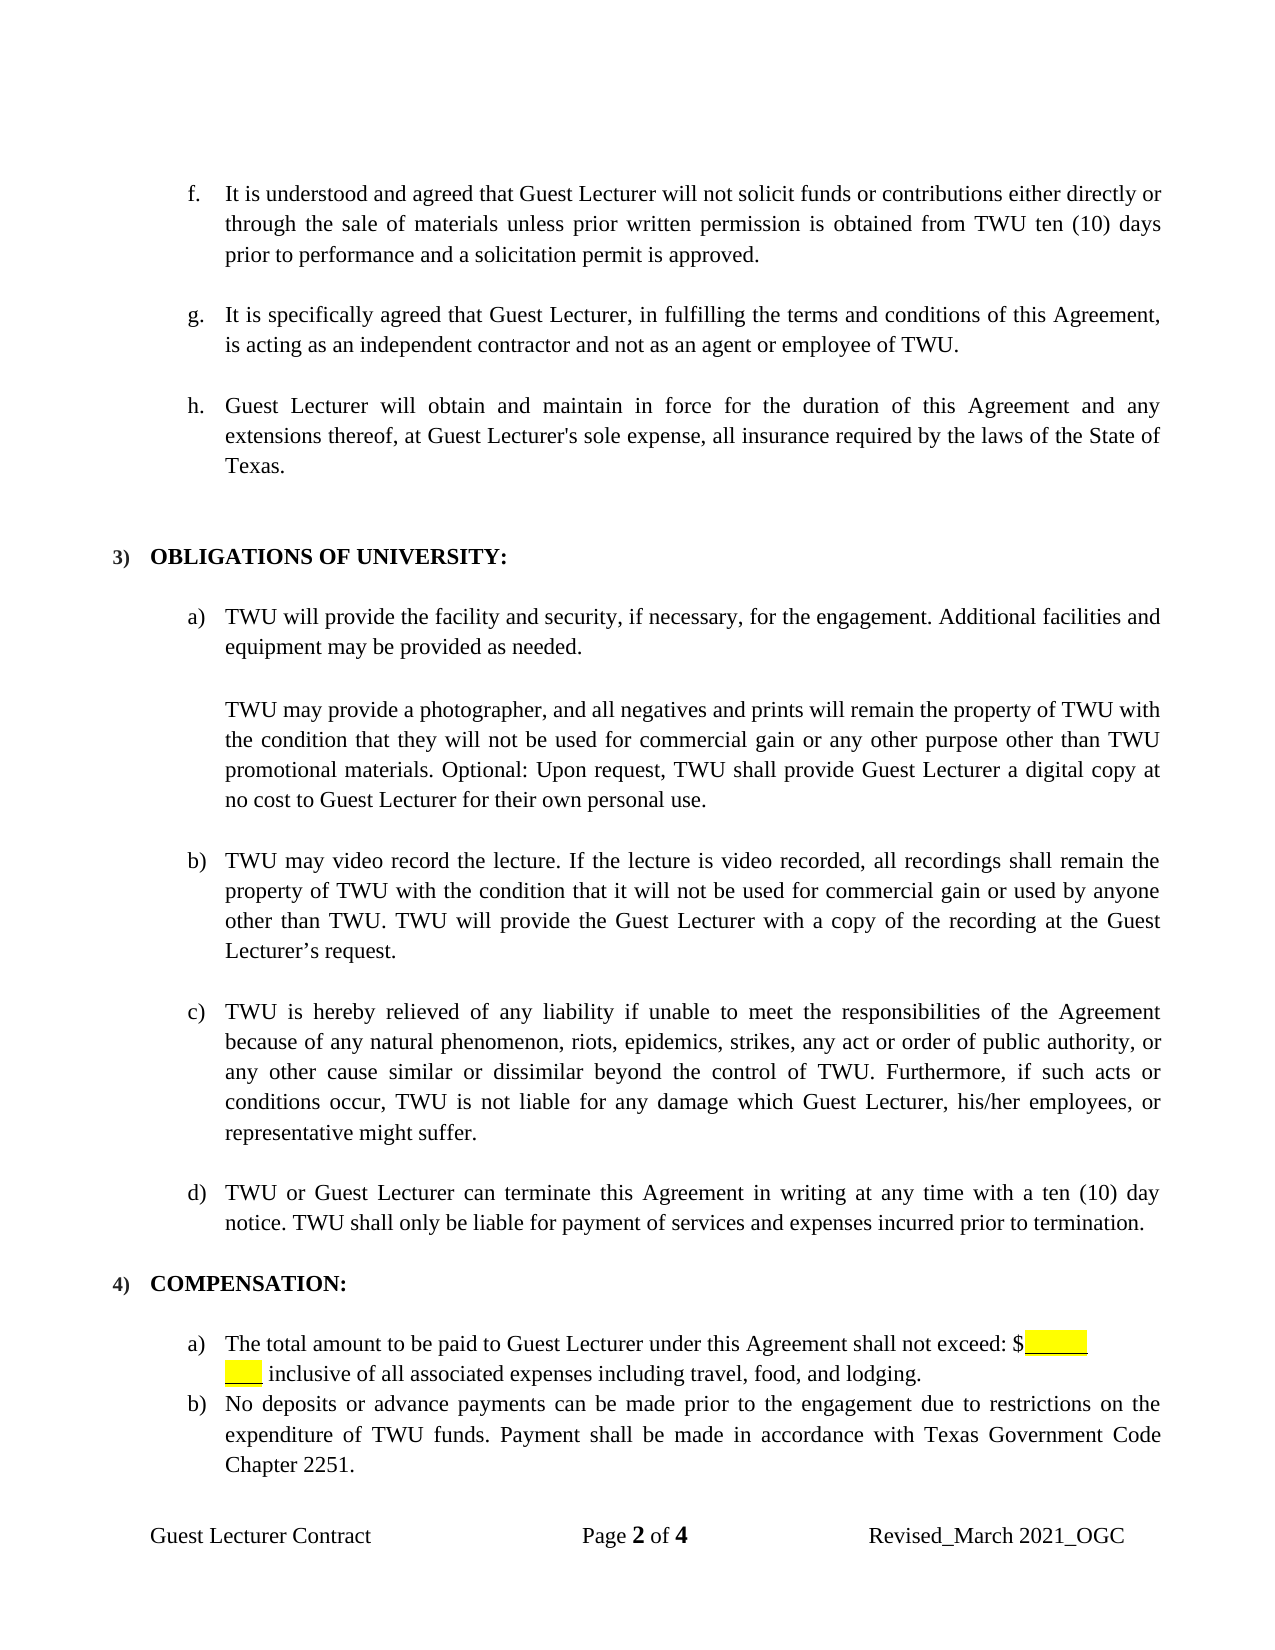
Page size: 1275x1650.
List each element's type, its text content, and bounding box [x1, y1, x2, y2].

list The total amount to be paid to Guest Lecturer under this Agreement shall not exceed: $ inclusive of all associated expenses including travel, food, and lodging. [187, 1330, 1162, 1387]
list OBLIGATIONS OF UNIVERSITY: [112, 543, 1162, 569]
list TWU or Guest Lecturer can terminate this Agreement in writing at any time with a ten (10) day notice. TWU shall only be liable for payment of services and expenses incurred prior to termination. [187, 1179, 1162, 1236]
list TWU may video record the lecture. If the lecture is video recorded, all recordings shall remain the property of TWU with the condition that it will not be used for commercial gain or used by anyone other than TWU. TWU will provide the Guest Lecturer with a copy of the recording at the Guest Lecturer’s request. [187, 847, 1162, 964]
list It is understood and agreed that Guest Lecturer will not solicit funds or contributions either directly or through the sale of materials unless prior written permission is obtained from TWU ten (10) days prior to performance and a solicitation permit is approved. [187, 180, 1162, 267]
list It is specifically agreed that Guest Lecturer, in fulfilling the terms and conditions of this Agreement, is acting as an independent contractor and not as an agent or employee of TWU. [187, 301, 1162, 358]
list Guest Lecturer will obtain and maintain in force for the duration of this Agreement and any extensions thereof, at Guest Lecturer's sole expense, all insurance required by the laws of the State of Texas. [187, 392, 1162, 478]
list TWU may provide a photographer, and all negatives and prints will remain the property of TWU with the condition that they will not be used for commercial gain or any other purpose other than TWU promotional materials. Optional: Upon request, TWU shall provide Guest Lecturer a digital copy at no cost to Guest Lecturer for their own personal use. [225, 696, 1162, 813]
list No deposits or advance payments can be made prior to the engagement due to restrictions on the expenditure of TWU funds. Payment shall be made in accordance with Texas Government Code Chapter 2251. [187, 1391, 1162, 1477]
list TWU will provide the facility and security, if necessary, for the engagement. Additional facilities and equipment may be provided as needed. [187, 603, 1162, 660]
list TWU is hereby relieved of any liability if unable to meet the responsibilities of the Agreement because of any natural phenomenon, riots, epidemics, strikes, any act or order of public authority, or any other cause similar or dissimilar beyond the control of TWU. Furthermore, if such acts or conditions occur, TWU is not liable for any damage which Guest Lecturer, his/her employees, or representative might suffer. [187, 998, 1162, 1145]
list COMPENSATION: [112, 1270, 1162, 1296]
